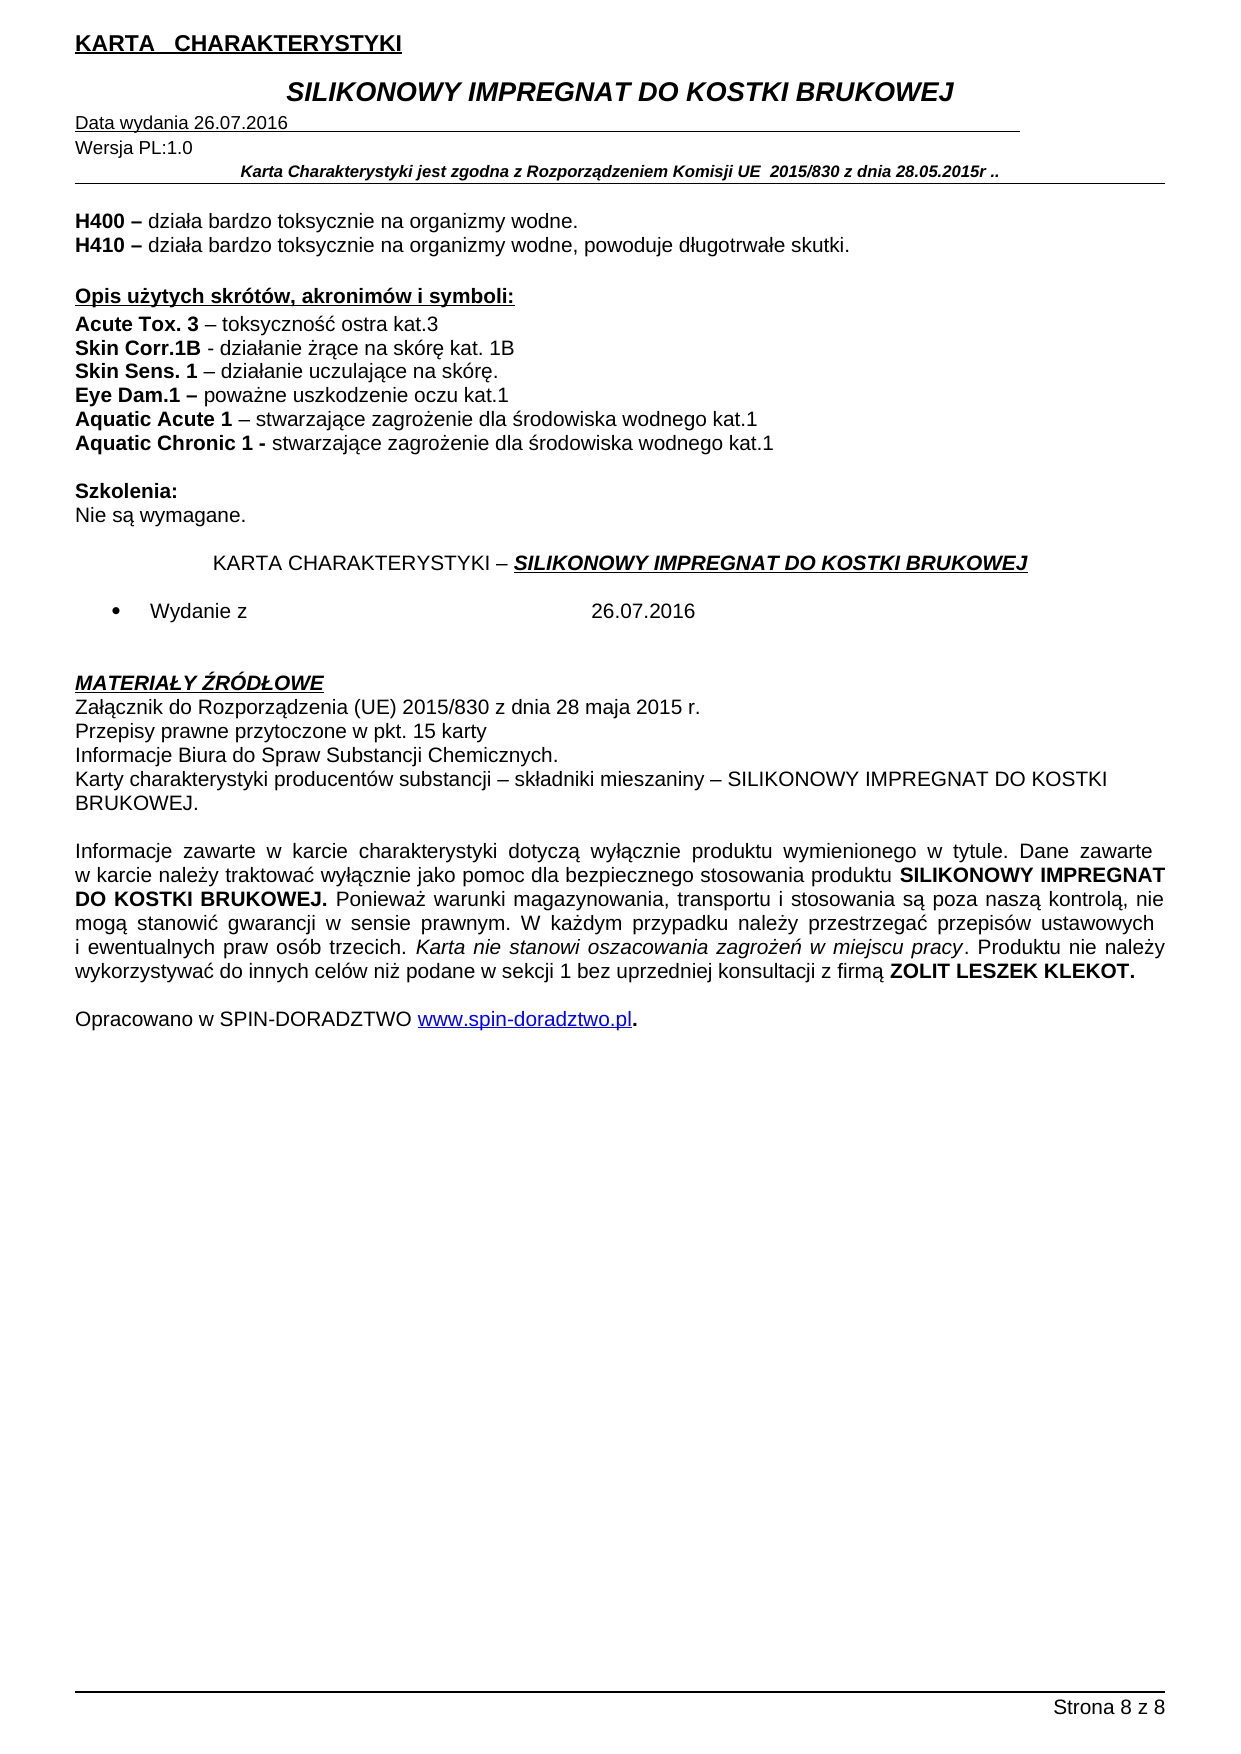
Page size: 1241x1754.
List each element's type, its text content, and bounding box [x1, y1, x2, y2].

text Karty charakterystyki producentów substancji – składniki mieszaniny – SILIKONOWY IMPREGNAT DO KOSTKI BRUKOWEJ. [75, 767, 1165, 815]
list Wydanie z 26.07.2016 [112, 599, 1165, 623]
text Aquatic Acute 1 – stwarzające zagrożenie dla środowiska wodnego kat.1 [75, 407, 1165, 431]
text Skin Corr.1B - działanie żrące na skórę kat. 1B [75, 335, 1165, 359]
text H410 – działa bardzo toksycznie na organizmy wodne, powoduje długotrwałe skutki. [75, 232, 1165, 256]
text Acute Tox. 3 – toksyczność ostra kat.3 [75, 311, 1165, 335]
text Przepisy prawne przytoczone w pkt. 15 karty [75, 719, 1165, 743]
text Informacje zawarte w karcie charakterystyki dotyczą wyłącznie produktu wymienionego w tytule. Dane zawarte w karcie należy traktować wyłącznie jako pomoc dla bezpiecznego stosowania produktu SILIKONOWY IMPREGNAT DO KOSTKI BRUKOWEJ. Ponieważ warunki magazynowania, transportu i stosowania są poza naszą kontrolą, nie mogą stanowić gwarancji w sensie prawnym. W każdym przypadku należy przestrzegać przepisów ustawowych i ewentualnych praw osób trzecich. Karta nie stanowi oszacowania zagrożeń w miejscu pracy. Produktu nie należy wykorzystywać do innych celów niż podane w sekcji 1 bez uprzedniej konsultacji z firmą ZOLIT LESZEK KLEKOT. [75, 839, 1165, 982]
text Załącznik do Rozporządzenia (UE) 2015/830 z dnia 28 maja 2015 r. [75, 695, 1165, 719]
text Eye Dam.1 – poważne uszkodzenie oczu kat.1 [75, 383, 1165, 407]
text Opracowano w SPIN-DORADZTWO www.spin-doradztwo.pl. [75, 1006, 1165, 1030]
text Nie są wymagane. [75, 503, 1165, 527]
text Szkolenia: [75, 479, 1165, 503]
text MATERIAŁY ŹRÓDŁOWE [75, 671, 1165, 695]
text KARTA CHARAKTERYSTYKI – SILIKONOWY IMPREGNAT DO KOSTKI BRUKOWEJ [75, 551, 1165, 575]
text H400 – działa bardzo toksycznie na organizmy wodne. [75, 208, 1165, 232]
text Opis użytych skrótów, akronimów i symboli: [75, 284, 1165, 308]
text Aquatic Chronic 1 - stwarzające zagrożenie dla środowiska wodnego kat.1 [75, 431, 1165, 455]
text Informacje Biura do Spraw Substancji Chemicznych. [75, 743, 1165, 767]
text Skin Sens. 1 – działanie uczulające na skórę. [75, 359, 1165, 383]
